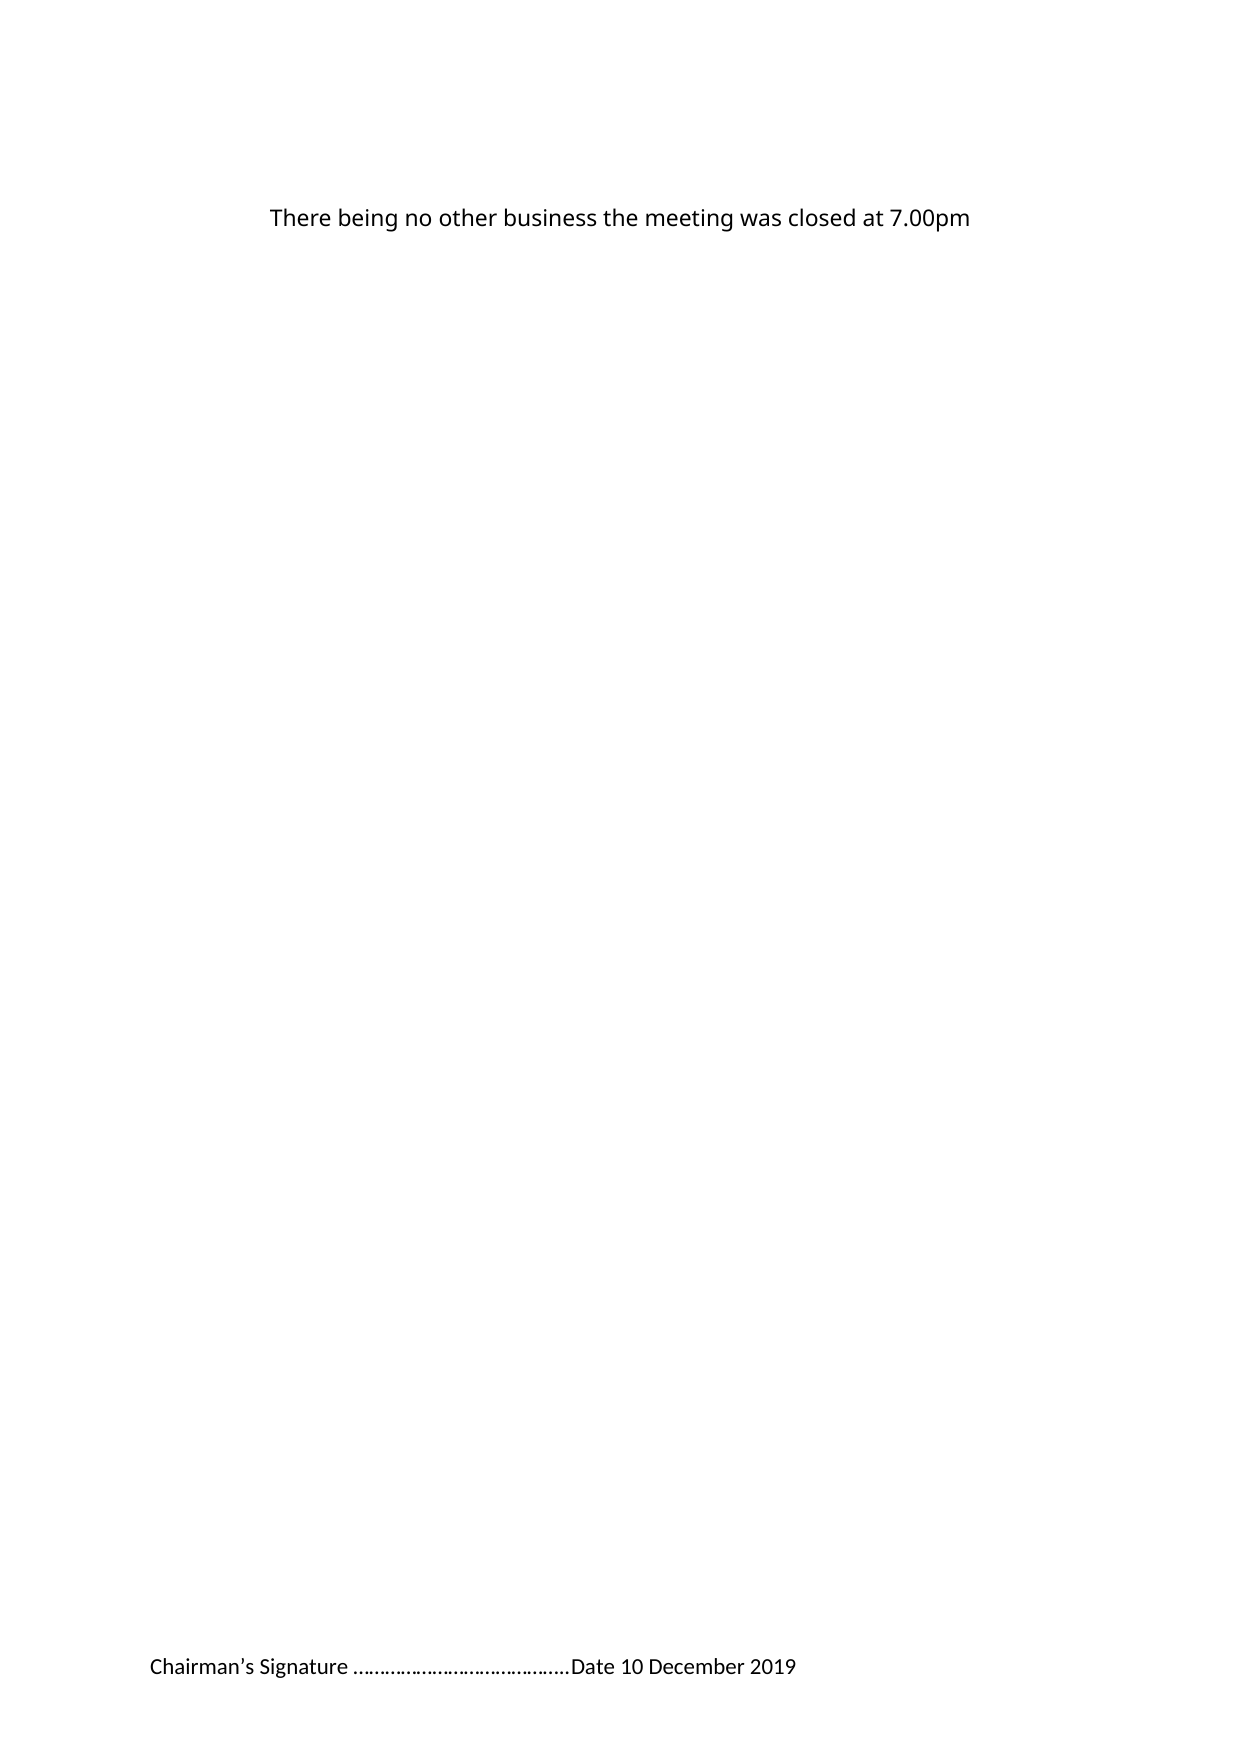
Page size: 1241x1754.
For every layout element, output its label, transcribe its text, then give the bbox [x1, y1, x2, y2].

text There being no other business the meeting was closed at 7.00pm [150, 202, 1090, 233]
